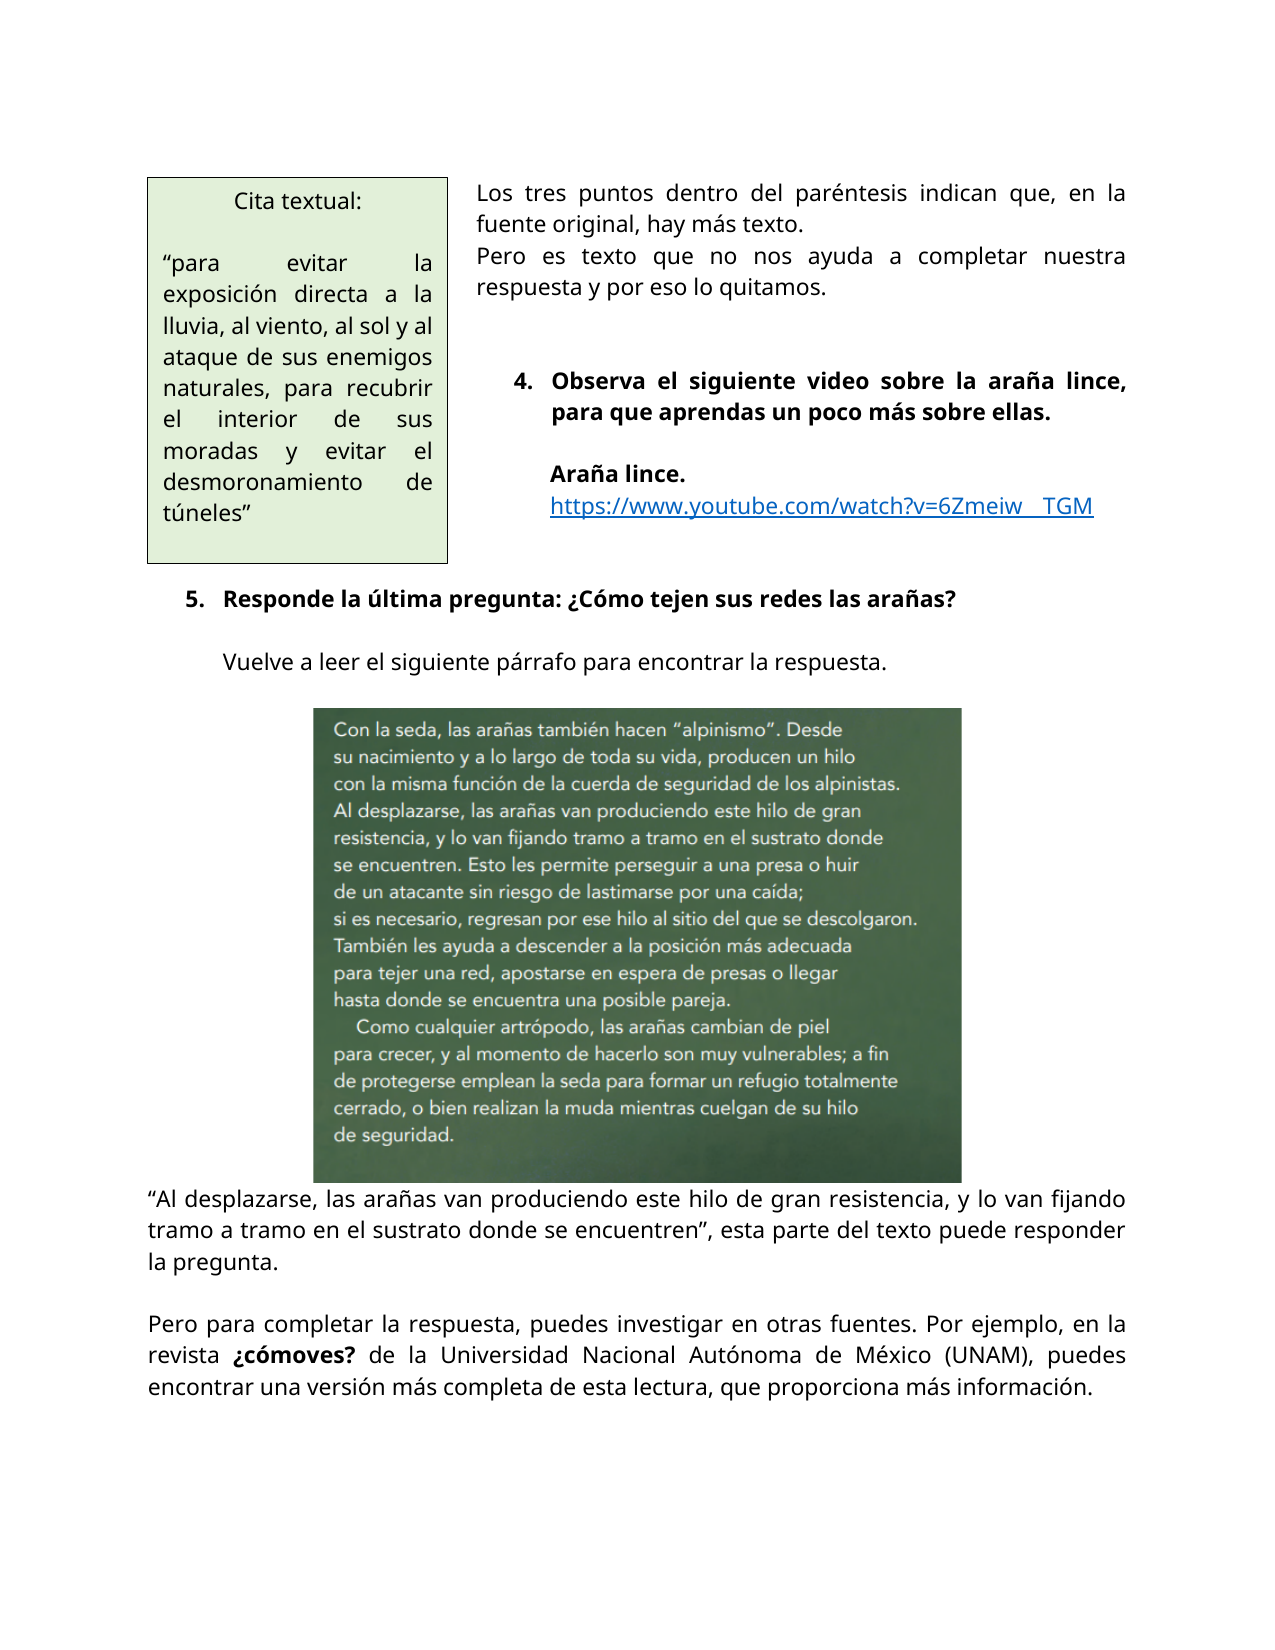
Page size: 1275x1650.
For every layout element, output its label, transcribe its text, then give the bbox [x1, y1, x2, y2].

list Responde la última pregunta: ¿Cómo tejen sus redes las arañas? [185, 583, 1127, 615]
text Pero es texto que no nos ayuda a completar nuestra respuesta y por eso lo quitamos. [448, 240, 1127, 302]
text Araña lince. [448, 458, 1127, 490]
text Los tres puntos dentro del paréntesis indican que, en la fuente original, hay más texto. [448, 177, 1127, 240]
text “Al desplazarse, las arañas van produciendo este hilo de gran resistencia, y lo van fijando tramo a tramo en el sustrato donde se encuentren”, esta parte del texto puede responder la pregunta. [148, 1183, 1127, 1277]
list Vuelve a leer el siguiente párrafo para encontrar la respuesta. [223, 646, 1127, 677]
picture [313, 708, 962, 1183]
text Pero para completar la respuesta, puedes investigar en otras fuentes. Por ejemplo, en la revista ¿cómoves? de la Universidad Nacional Autónoma de México (UNAM), puedes encontrar una versión más completa de esta lectura, que proporciona más información. [148, 1308, 1127, 1402]
text https://www.youtube.com/watch?v=6Zmeiw__TGM [448, 490, 1127, 521]
list Observa el siguiente video sobre la araña lince, para que aprendas un poco más sobre ellas. [448, 365, 1127, 427]
